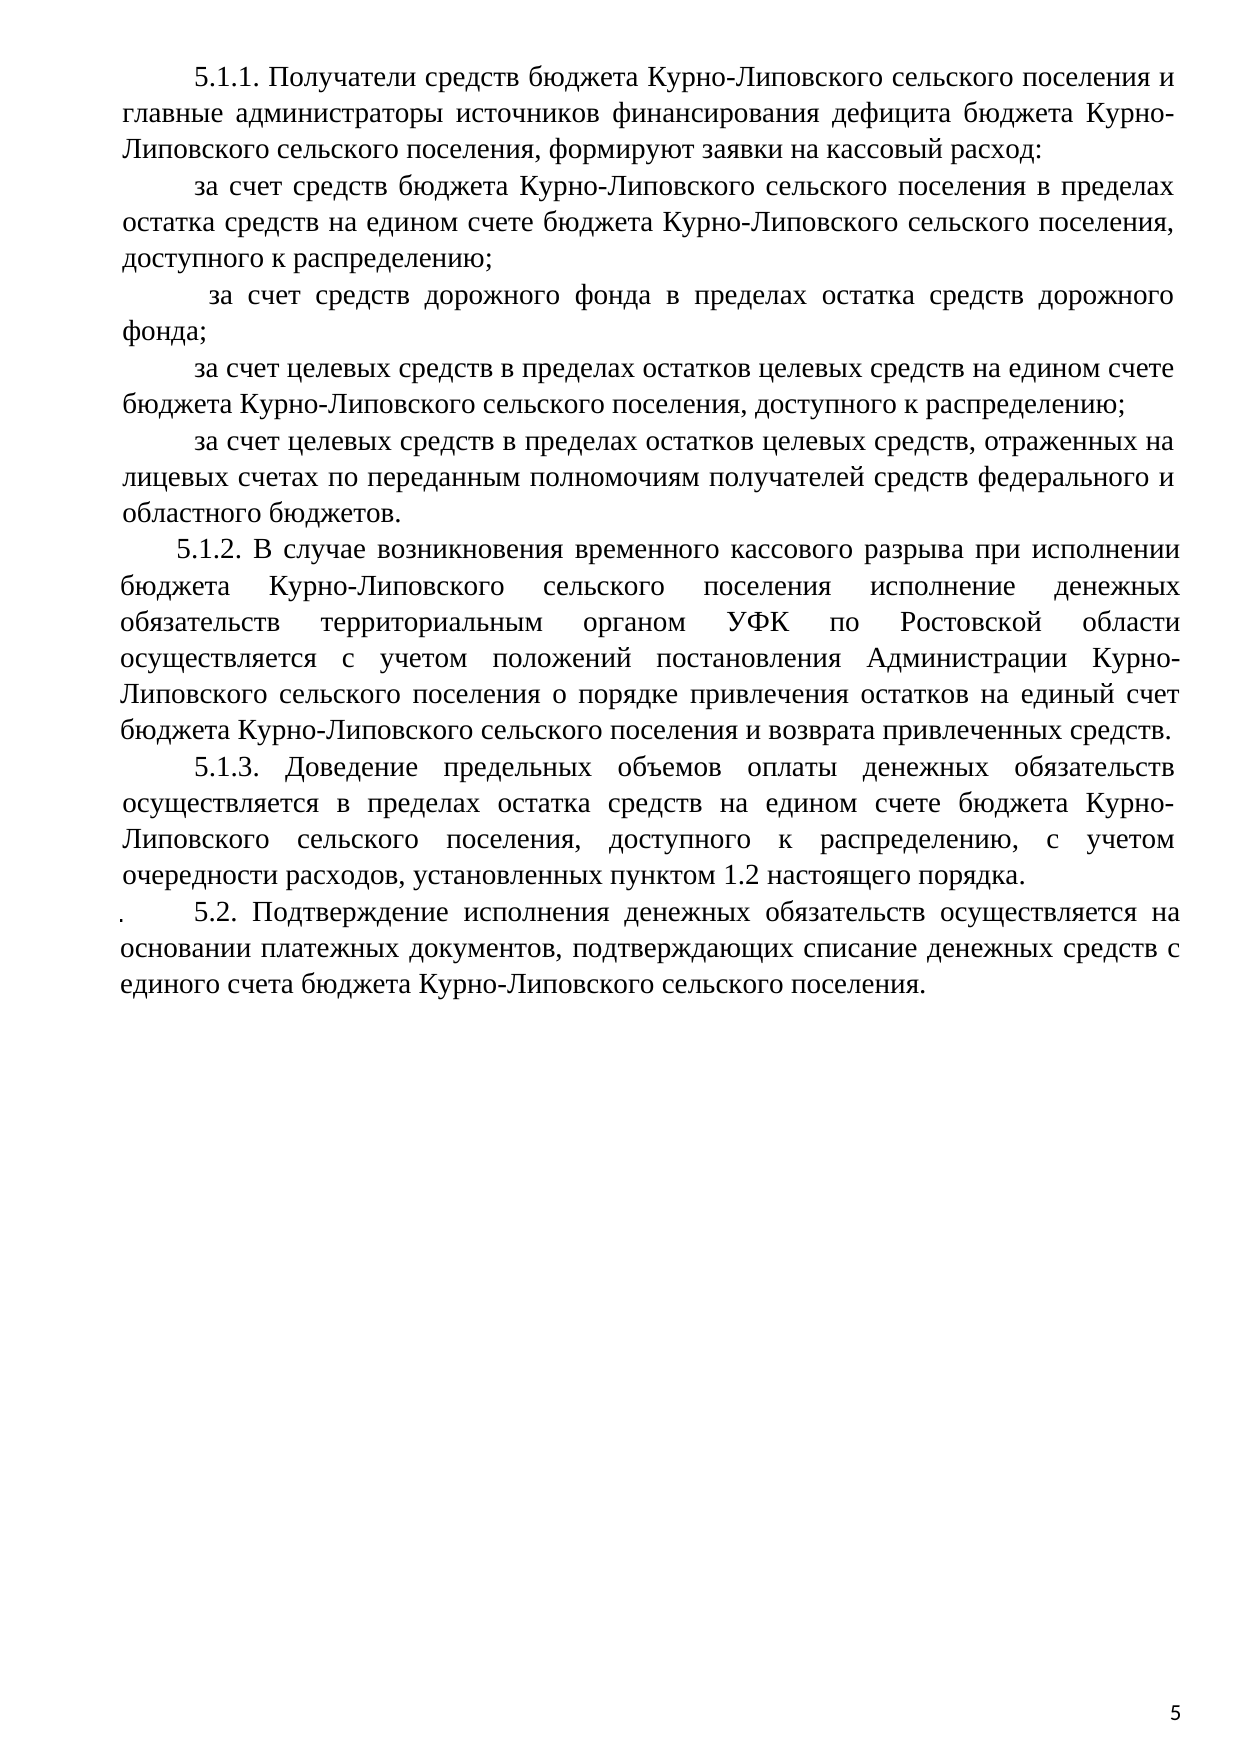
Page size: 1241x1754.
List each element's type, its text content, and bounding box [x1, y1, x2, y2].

text 5.2. Подтверждение исполнения денежных обязательств осуществляется на основании платежных документов, подтверждающих списание денежных средств с единого счета бюджета Курно-Липовского сельского поселения. [120, 894, 1181, 1000]
text 5.1.3. Доведение предельных объемов оплаты денежных обязательств осуществляется в пределах остатка средств на едином счете бюджета Курно-Липовского сельского поселения, доступного к распределению, с учетом очередности расходов, установленных пунктом 1.2 настоящего порядка. [122, 749, 1175, 891]
text 5.1.2. В случае возникновения временного кассового разрыва при исполнении бюджета Курно-Липовского сельского поселения исполнение денежных обязательств территориальным органом УФК по Ростовской области осуществляется с учетом положений постановления Администрации Курно-Липовского сельского поселения о порядке привлечения остатков на единый счет бюджета Курно-Липовского сельского поселения и возврата привлеченных средств. [120, 532, 1181, 746]
text 5.1.1. Получатели средств бюджета Курно-Липовского сельского поселения и главные администраторы источников финансирования дефицита бюджета Курно-Липовского сельского поселения, формируют заявки на кассовый расход: [122, 59, 1175, 165]
text за счет целевых средств в пределах остатков целевых средств, отраженных на лицевых счетах по переданным полномочиям получателей средств федерального и областного бюджетов. [122, 423, 1175, 528]
text за счет средств бюджета Курно-Липовского сельского поселения в пределах остатка средств на едином счете бюджета Курно-Липовского сельского поселения, доступного к распределению; [122, 168, 1175, 274]
text за счет средств дорожного фонда в пределах остатка средств дорожного фонда; [122, 277, 1175, 347]
text за счет целевых средств в пределах остатков целевых средств на едином счете бюджета Курно-Липовского сельского поселения, доступного к распределению; [122, 350, 1175, 419]
